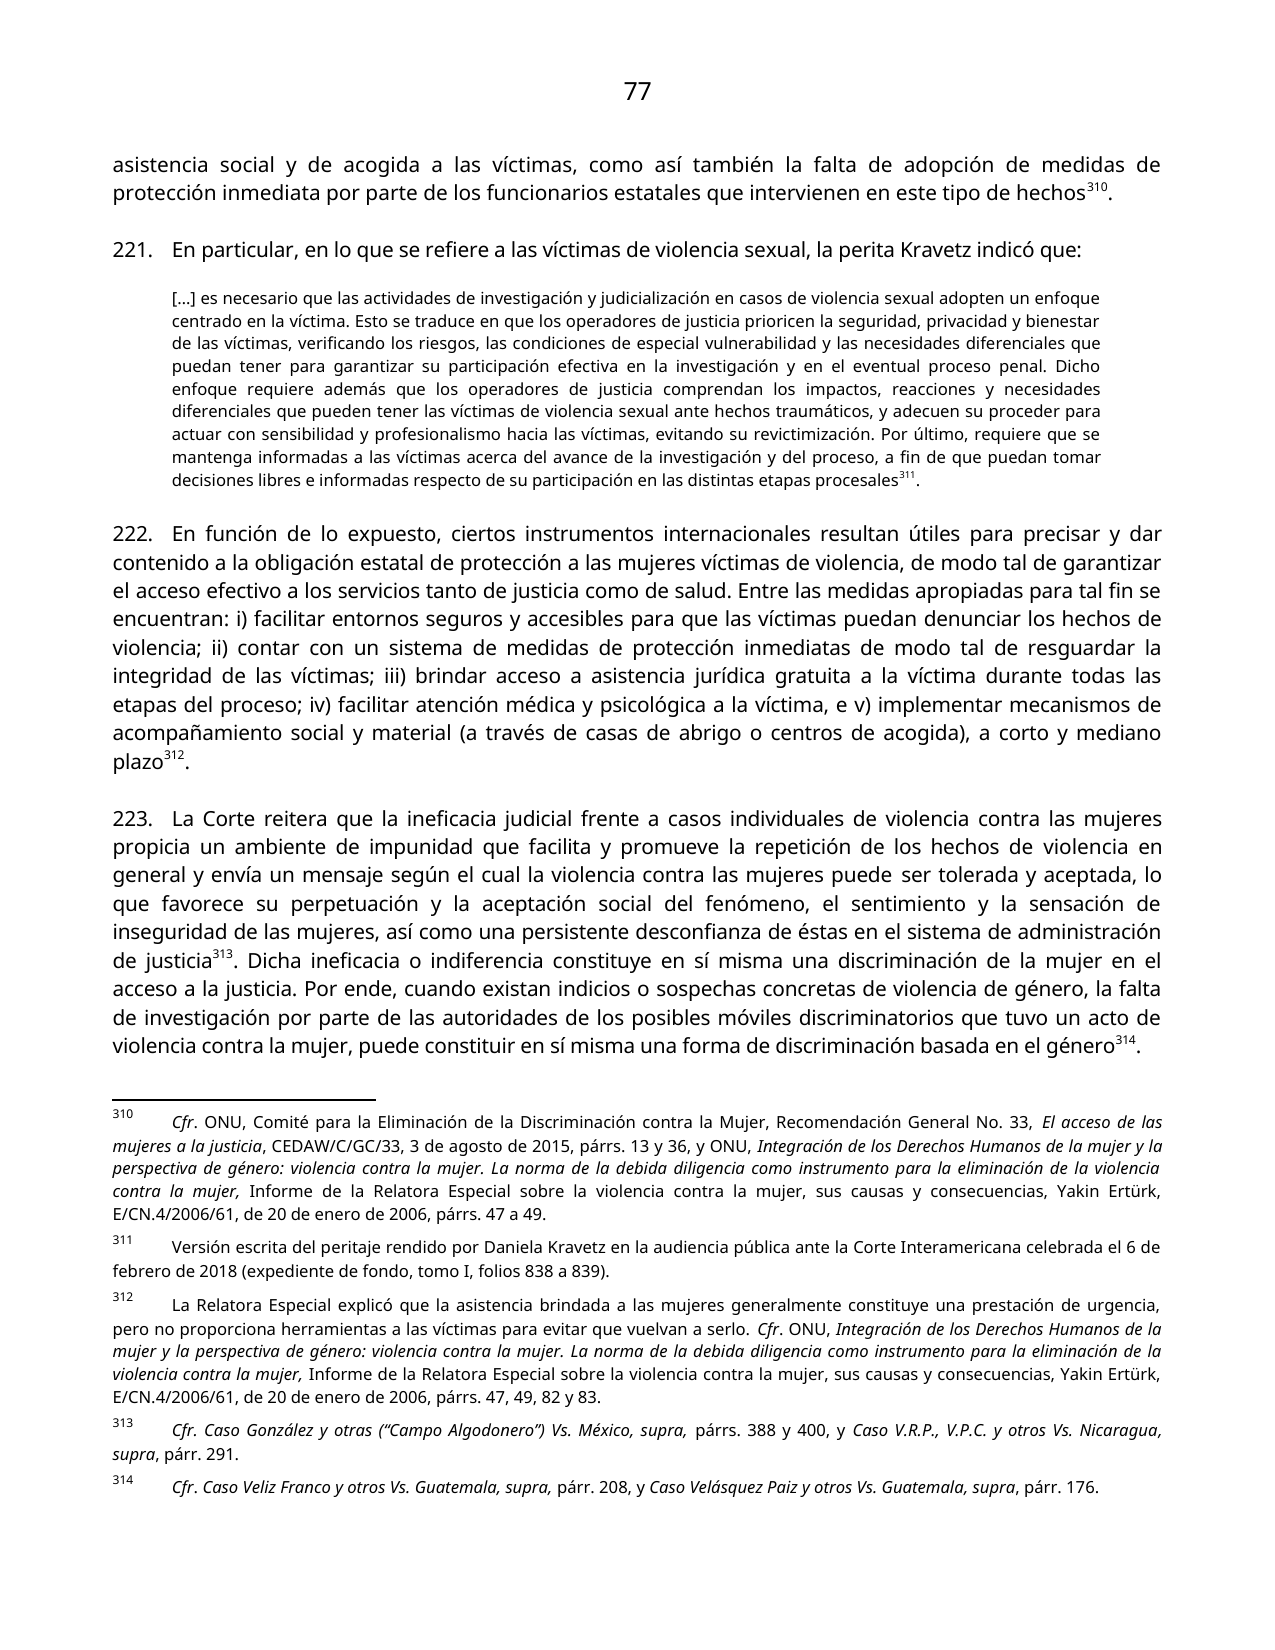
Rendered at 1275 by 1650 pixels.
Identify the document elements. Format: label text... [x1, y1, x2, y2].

list En particular, en lo que se refiere a las víctimas de violencia sexual, la perita Kravetz indicó que: [112, 235, 1162, 264]
text […] es necesario que las actividades de investigación y judicialización en casos de violencia sexual adopten un enfoque centrado en la víctima. Esto se traduce en que los operadores de justicia prioricen la seguridad, privacidad y bienestar de las víctimas, verificando los riesgos, las condiciones de especial vulnerabilidad y las necesidades diferenciales que puedan tener para garantizar su participación efectiva en la investigación y en el eventual proceso penal. Dicho enfoque requiere además que los operadores de justicia comprendan los impactos, reacciones y necesidades diferenciales que pueden tener las víctimas de violencia sexual ante hechos traumáticos, y adecuen su proceder para actuar con sensibilidad y profesionalismo hacia las víctimas, evitando su revictimización. Por último, requiere que se mantenga informadas a las víctimas acerca del avance de la investigación y del proceso, a fin de que puedan tomar decisiones libres e informadas respecto de su participación en las distintas etapas procesales. [172, 286, 1102, 491]
list En función de lo expuesto, ciertos instrumentos internacionales resultan útiles para precisar y dar contenido a la obligación estatal de protección a las mujeres víctimas de violencia, de modo tal de garantizar el acceso efectivo a los servicios tanto de justicia como de salud. Entre las medidas apropiadas para tal fin se encuentran: i) facilitar entornos seguros y accesibles para que las víctimas puedan denunciar los hechos de violencia; ii) contar con un sistema de medidas de protección inmediatas de modo tal de resguardar la integridad de las víctimas; iii) brindar acceso a asistencia jurídica gratuita a la víctima durante todas las etapas del proceso; iv) facilitar atención médica y psicológica a la víctima, e v) implementar mecanismos de acompañamiento social y material (a través de casas de abrigo o centros de acogida), a corto y mediano plazo. [112, 519, 1162, 775]
list La Corte reitera que la ineficacia judicial frente a casos individuales de violencia contra las mujeres propicia un ambiente de impunidad que facilita y promueve la repetición de los hechos de violencia en general y envía un mensaje según el cual la violencia contra las mujeres puede ser tolerada y aceptada, lo que favorece su perpetuación y la aceptación social del fenómeno, el sentimiento y la sensación de inseguridad de las mujeres, así como una persistente desconfianza de éstas en el sistema de administración de justicia. Dicha ineficacia o indiferencia constituye en sí misma una discriminación de la mujer en el acceso a la justicia. Por ende, cuando existan indicios o sospechas concretas de violencia de género, la falta de investigación por parte de las autoridades de los posibles móviles discriminatorios que tuvo un acto de violencia contra la mujer, puede constituir en sí misma una forma de discriminación basada en el género. [112, 804, 1162, 1059]
